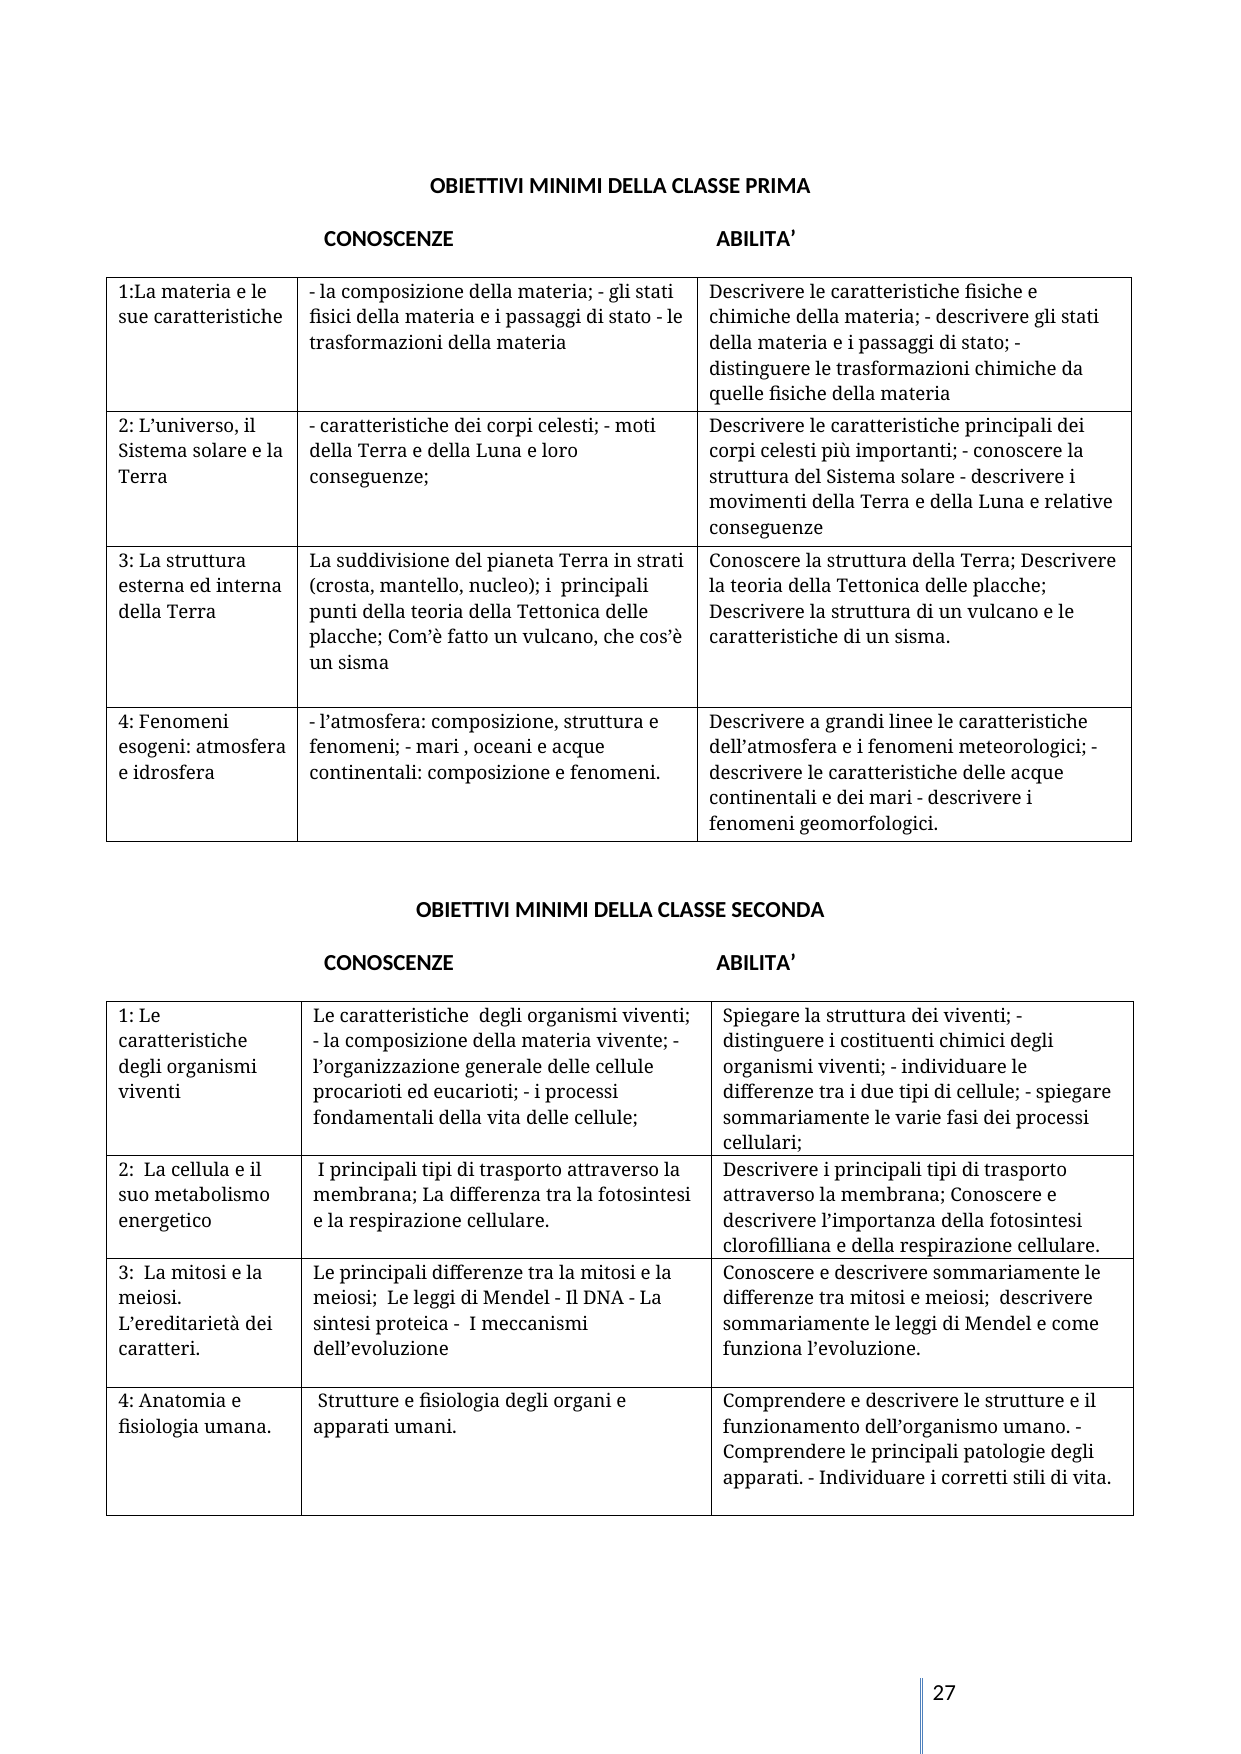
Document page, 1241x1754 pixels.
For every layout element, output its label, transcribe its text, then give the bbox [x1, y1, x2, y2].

table_cell Strutture e fisiologia degli organi e apparati umani. [302, 1388, 711, 1515]
table_cell 4: Anatomia e fisiologia umana. [107, 1388, 301, 1515]
table_header Le caratteristiche degli organismi viventi; - la composizione della materia vivente; - l’organizzazione generale delle cellule procarioti ed eucarioti; - i processi fondamentali della vita delle cellule; [302, 1002, 711, 1155]
text CONOSCENZE ABILITA’ [118, 224, 1122, 252]
table_cell Descrivere le caratteristiche principali dei corpi celesti più importanti; - conoscere la struttura del Sistema solare - descrivere i movimenti della Terra e della Luna e relative conseguenze [698, 412, 1131, 546]
table_header Descrivere le caratteristiche fisiche e chimiche della materia; - descrivere gli stati della materia e i passaggi di stato; - distinguere le trasformazioni chimiche da quelle fisiche della materia [698, 278, 1131, 411]
table_header - la composizione della materia; - gli stati fisici della materia e i passaggi di stato - le trasformazioni della materia [298, 278, 697, 411]
table_header 1: Le caratteristiche degli organismi viventi [107, 1002, 301, 1155]
table_cell Le principali differenze tra la mitosi e la meiosi; Le leggi di Mendel - Il DNA - La sintesi proteica - I meccanismi dell’evoluzione [302, 1259, 711, 1387]
table_cell Conoscere la struttura della Terra; Descrivere la teoria della Tettonica delle placche; Descrivere la struttura di un vulcano e le caratteristiche di un sisma. [698, 547, 1131, 707]
table_header Spiegare la struttura dei viventi; - distinguere i costituenti chimici degli organismi viventi; - individuare le differenze tra i due tipi di cellule; - spiegare sommariamente le varie fasi dei processi cellulari; [712, 1002, 1133, 1155]
table_cell Conoscere e descrivere sommariamente le differenze tra mitosi e meiosi; descrivere sommariamente le leggi di Mendel e come funziona l’evoluzione. [712, 1259, 1133, 1387]
table_cell - caratteristiche dei corpi celesti; - moti della Terra e della Luna e loro conseguenze; [298, 412, 697, 546]
table_cell Descrivere i principali tipi di trasporto attraverso la membrana; Conoscere e descrivere l’importanza della fotosintesi clorofilliana e della respirazione cellulare. [712, 1156, 1133, 1258]
text OBIETTIVI MINIMI DELLA CLASSE SECONDA [118, 895, 1122, 923]
table_cell I principali tipi di trasporto attraverso la membrana; La differenza tra la fotosintesi e la respirazione cellulare. [302, 1156, 711, 1258]
table_cell Descrivere a grandi linee le caratteristiche dell’atmosfera e i fenomeni meteorologici; - descrivere le caratteristiche delle acque continentali e dei mari - descrivere i fenomeni geomorfologici. [698, 708, 1131, 841]
table_cell 4: Fenomeni esogeni: atmosfera e idrosfera [107, 708, 297, 841]
text CONOSCENZE ABILITA’ [118, 948, 1122, 976]
table_cell 2: L’universo, il Sistema solare e la Terra [107, 412, 297, 546]
table_cell 3: La struttura esterna ed interna della Terra [107, 547, 297, 707]
table_cell Comprendere e descrivere le strutture e il funzionamento dell’organismo umano. - Comprendere le principali patologie degli apparati. - Individuare i corretti stili di vita. [712, 1388, 1133, 1515]
table_cell La suddivisione del pianeta Terra in strati (crosta, mantello, nucleo); i principali punti della teoria della Tettonica delle placche; Com’è fatto un vulcano, che cos’è un sisma [298, 547, 697, 707]
table_cell - l’atmosfera: composizione, struttura e fenomeni; - mari , oceani e acque continentali: composizione e fenomeni. [298, 708, 697, 841]
table_cell 2: La cellula e il suo metabolismo energetico [107, 1156, 301, 1258]
text OBIETTIVI MINIMI DELLA CLASSE PRIMA [118, 171, 1122, 199]
table_header 1:La materia e le sue caratteristiche [107, 278, 297, 411]
table_cell 3: La mitosi e la meiosi. L’ereditarietà dei caratteri. [107, 1259, 301, 1387]
